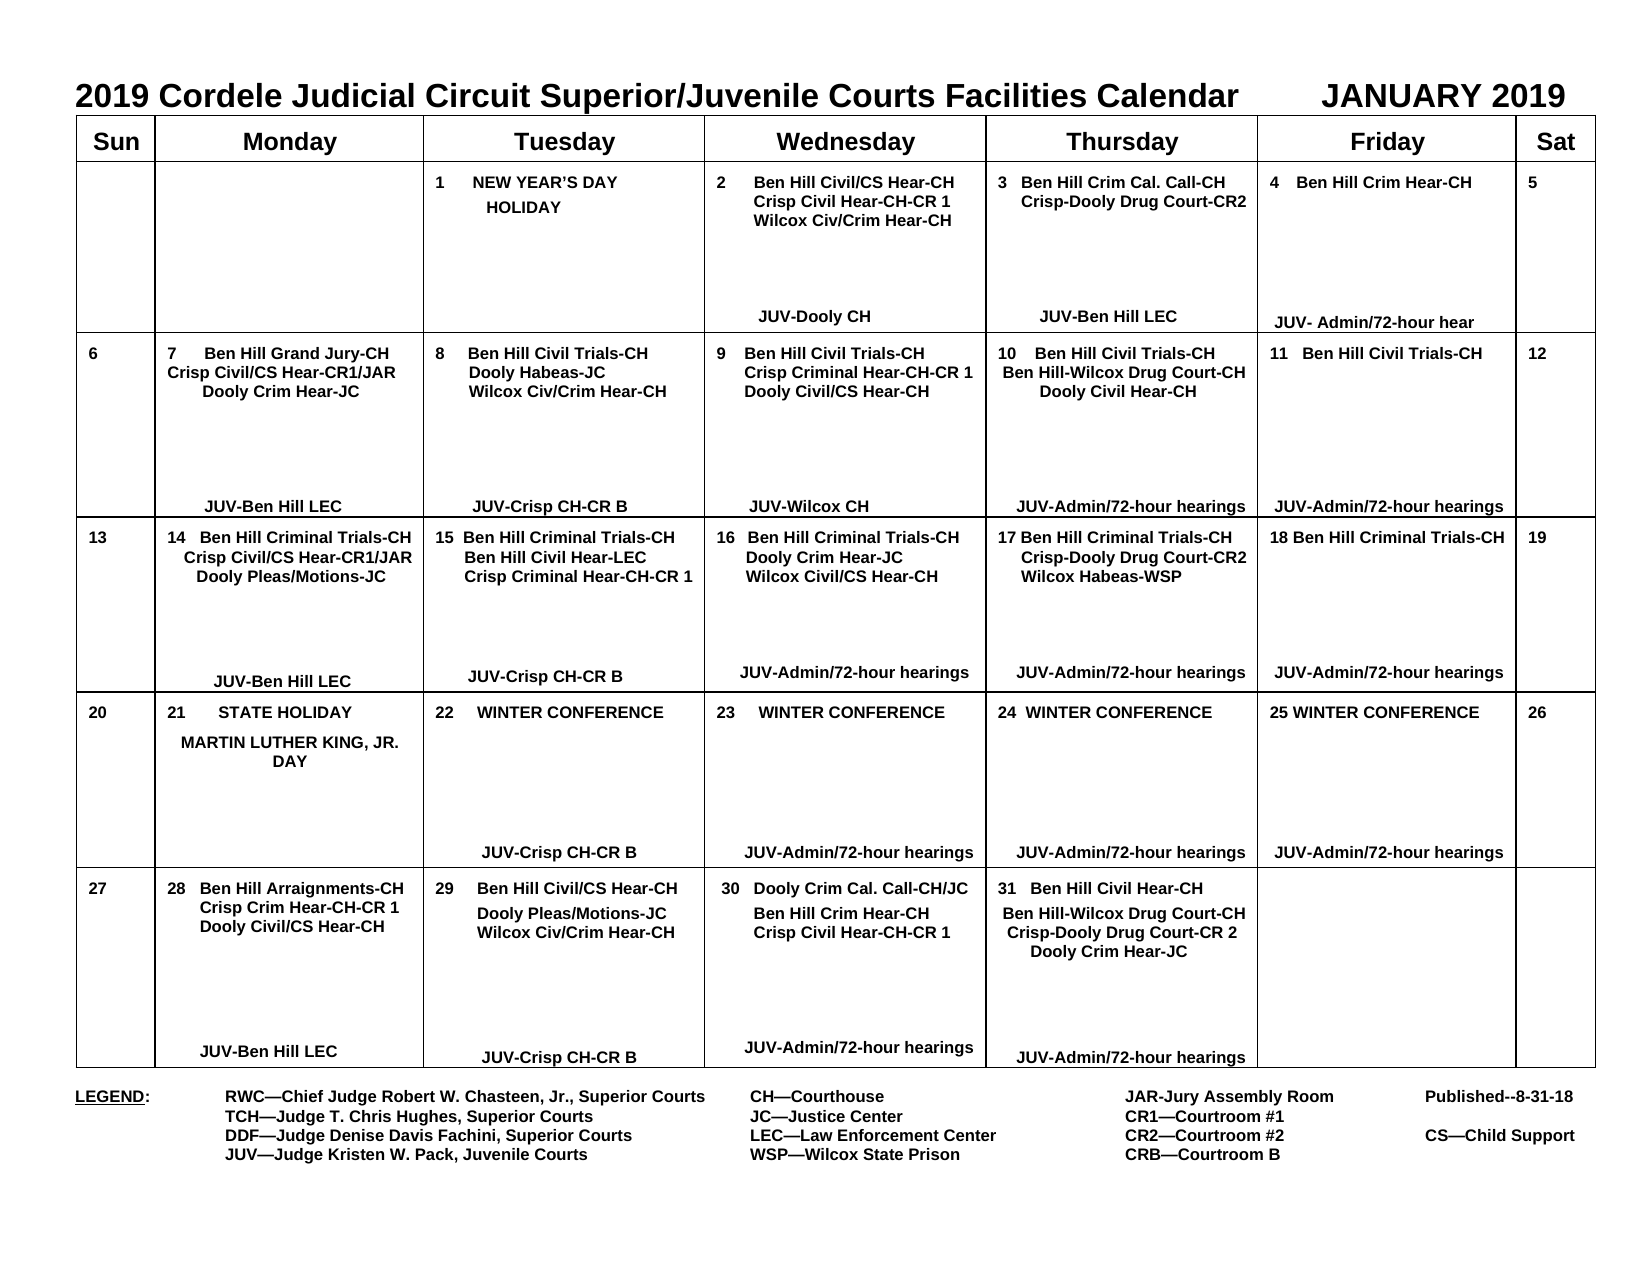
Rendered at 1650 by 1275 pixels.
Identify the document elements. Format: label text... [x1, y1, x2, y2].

table_cell 8 Ben Hill Civil Trials-CH Dooly Habeas-JC Wilcox Civ/Crim Hear-CH JUV-Crisp CH-CR B [424, 333, 704, 516]
text TCH—Judge T. Chris Hughes, Superior Courts JC—Justice Center CR1—Courtroom #1 [75, 1106, 1575, 1126]
table_cell [1258, 868, 1515, 1067]
table_cell 29 Ben Hill Civil/CS Hear-CH Dooly Pleas/Motions-JC Wilcox Civ/Crim Hear-CH JUV-Crisp CH-CR B [424, 868, 704, 1067]
table_cell [1517, 868, 1595, 1067]
table_cell 15 Ben Hill Criminal Trials-CH Ben Hill Civil Hear-LEC Crisp Criminal Hear-CH-CR 1 JUV-Crisp CH-CR B [424, 518, 704, 691]
table_cell 14 Ben Hill Criminal Trials-CH Crisp Civil/CS Hear-CR1/JAR Dooly Pleas/Motions-JC JUV-Ben Hill LEC [156, 518, 423, 691]
table_cell 10 Ben Hill Civil Trials-CH Ben Hill-Wilcox Drug Court-CH Dooly Civil Hear-CH JUV-Admin/72-hour hearings [987, 333, 1257, 516]
table_cell 6 [77, 333, 154, 516]
table_cell 23 WINTER CONFERENCE JUV-Admin/72-hour hearings [705, 693, 985, 867]
table_cell 16 Ben Hill Criminal Trials-CH Dooly Crim Hear-JC Wilcox Civil/CS Hear-CH JUV-Admin/72-hour hearings [705, 518, 985, 691]
table_header Friday [1258, 116, 1515, 161]
table_cell 1 NEW YEAR’S DAY HOLIDAY [424, 162, 704, 332]
table_cell 20 [77, 693, 154, 867]
table_header Sun [77, 116, 154, 161]
table_header Sat [1517, 116, 1595, 161]
table_cell 19 [1517, 518, 1595, 691]
table_header Wednesday [705, 116, 985, 161]
table_cell [156, 162, 423, 332]
table_header Monday [156, 116, 423, 161]
table_cell 27 [77, 868, 154, 1067]
table_cell 9 Ben Hill Civil Trials-CH Crisp Criminal Hear-CH-CR 1 Dooly Civil/CS Hear-CH JUV-Wilcox CH [705, 333, 985, 516]
table_cell [77, 162, 154, 332]
text JUV—Judge Kristen W. Pack, Juvenile Courts WSP—Wilcox State Prison CRB—Courtroom B [0, 1145, 1575, 1164]
table_cell 13 [77, 518, 154, 691]
table_cell 5 [1517, 162, 1595, 332]
table_cell 18 Ben Hill Criminal Trials-CH JUV-Admin/72-hour hearings [1258, 518, 1515, 691]
text 2019 Cordele Judicial Circuit Superior/Juvenile Courts Facilities Calendar JANUARY 2019 [75, 76, 1575, 114]
table_header Thursday [987, 116, 1257, 161]
table_cell 25 WINTER CONFERENCE JUV-Admin/72-hour hearings [1258, 693, 1515, 867]
table_header Tuesday [424, 116, 704, 161]
table_cell 11 Ben Hill Civil Trials-CH JUV-Admin/72-hour hearings [1258, 333, 1515, 516]
text LEGEND: RWC—Chief Judge Robert W. Chasteen, Jr., Superior Courts CH—Courthouse JAR-Jury Assembly Room Published--8-31-18 [75, 1087, 1575, 1106]
table_cell 21 STATE HOLIDAY MARTIN LUTHER KING, JR. DAY [156, 693, 423, 867]
table_cell 28 Ben Hill Arraignments-CH Crisp Crim Hear-CH-CR 1 Dooly Civil/CS Hear-CH JUV-Ben Hill LEC [156, 868, 423, 1067]
table_cell 2 Ben Hill Civil/CS Hear-CH Crisp Civil Hear-CH-CR 1 Wilcox Civ/Crim Hear-CH JUV-Dooly CH [705, 162, 985, 332]
table_cell 12 [1517, 333, 1595, 516]
table_cell 26 [1517, 693, 1595, 867]
table_cell 22 WINTER CONFERENCE JUV-Crisp CH-CR B [424, 693, 704, 867]
table_cell 7 Ben Hill Grand Jury-CH Crisp Civil/CS Hear-CR1/JAR H Dooly Crim Hear-JC JUV-Ben Hill LEC [156, 333, 423, 516]
table_cell 17 Ben Hill Criminal Trials-CH Crisp-Dooly Drug Court-CR2 Wilcox Habeas-WSP JUV-Admin/72-hour hearings [987, 518, 1257, 691]
text DDF—Judge Denise Davis Fachini, Superior Courts LEC—Law Enforcement Center CR2—Courtroom #2 CS—Child Support [75, 1126, 1575, 1145]
table_cell 3 Ben Hill Crim Cal. Call-CH Crisp-Dooly Drug Court-CR2 JUV-Ben Hill LEC [987, 162, 1257, 332]
table_cell 30 Dooly Crim Cal. Call-CH/JC Ben Hill Crim Hear-CH Crisp Civil Hear-CH-CR 1 JUV-Admin/72-hour hearings [705, 868, 985, 1067]
table_cell 31 Ben Hill Civil Hear-CH Ben Hill-Wilcox Drug Court-CH Crisp-Dooly Drug Court-CR 2 Dooly Crim Hear-JC JUV-Admin/72-hour hearings [987, 868, 1257, 1067]
table_cell 24 WINTER CONFERENCE JUV-Admin/72-hour hearings [987, 693, 1257, 867]
table_cell 4 Ben Hill Crim Hear-CH JUV- Admin/72-hour hear [1258, 162, 1515, 332]
